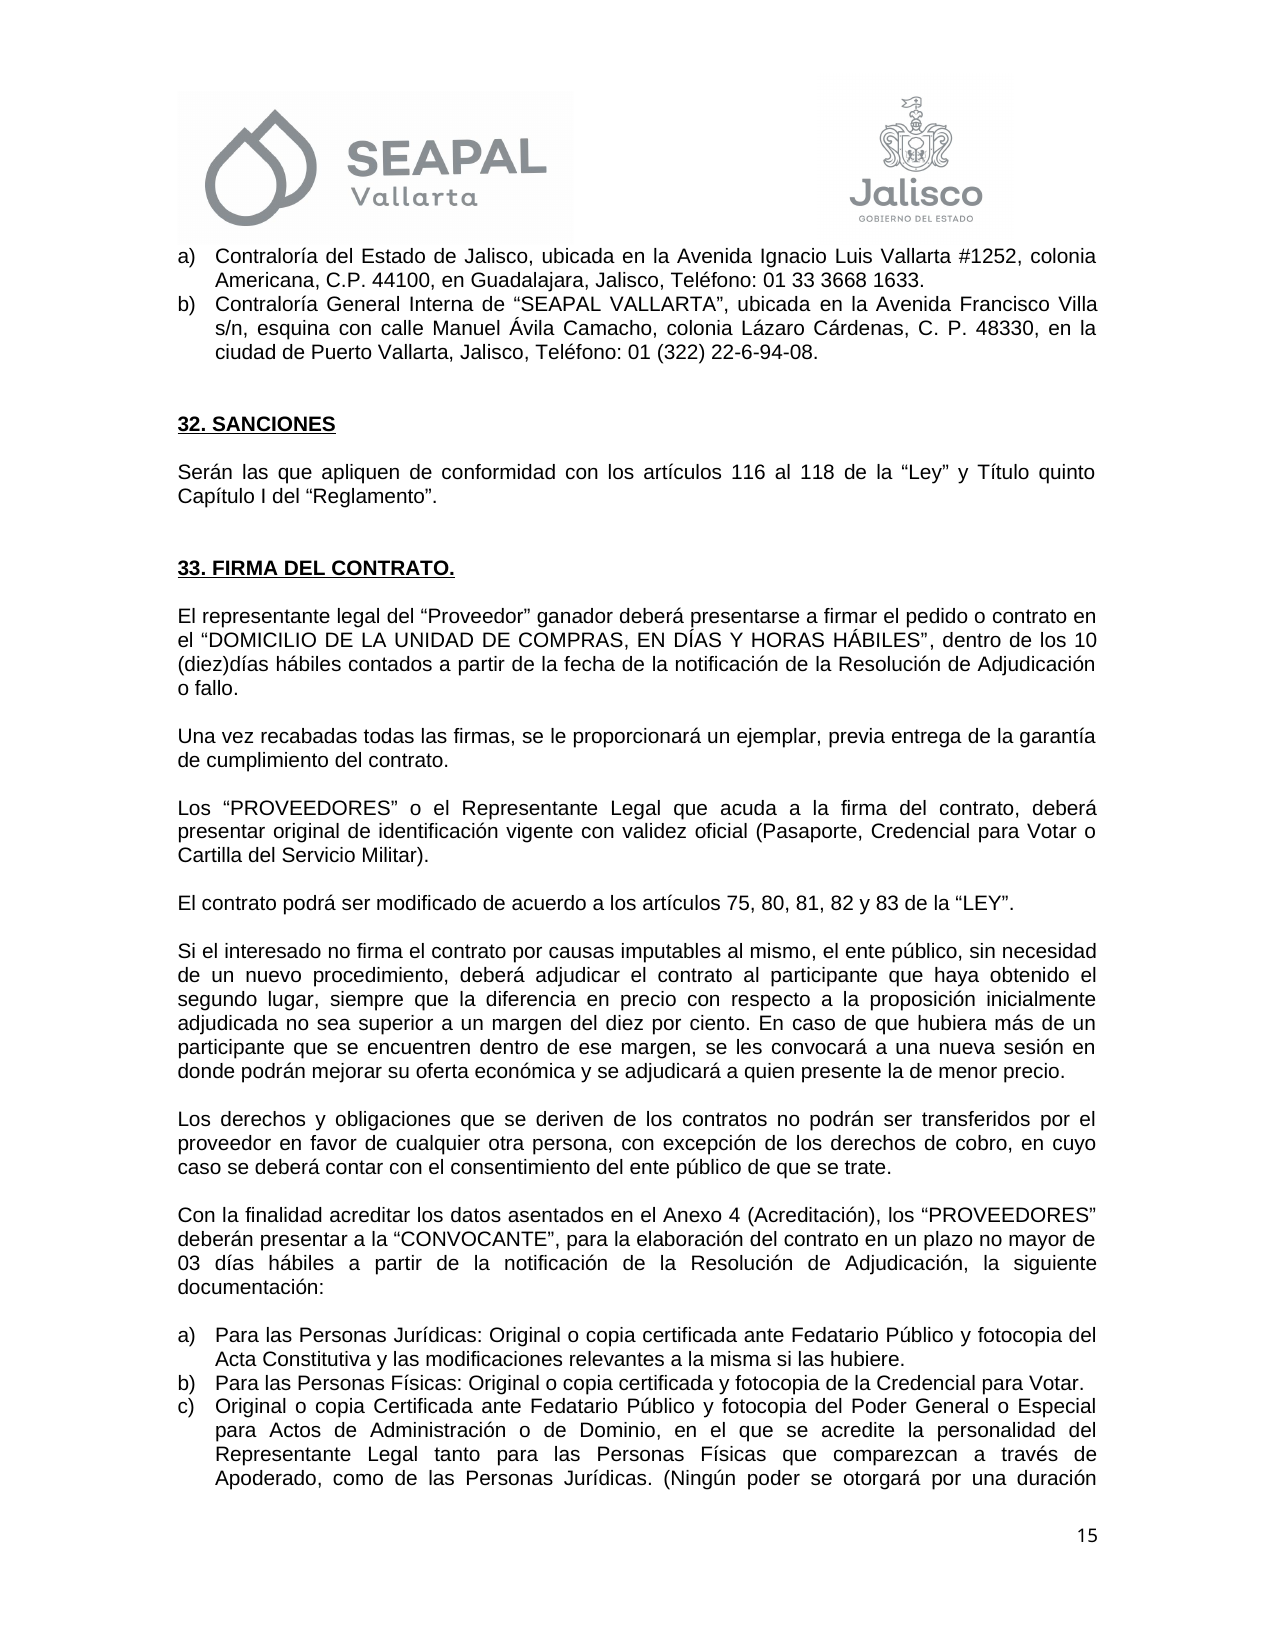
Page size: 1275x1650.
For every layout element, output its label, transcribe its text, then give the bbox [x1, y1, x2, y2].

picture [177, 91, 574, 245]
text Una vez recabadas todas las firmas, se le proporcionará un ejemplar, previa entrega de la garantía de cumplimiento del contrato. [177, 723, 1098, 771]
list Contraloría del Estado de Jalisco, ubicada en la Avenida Ignacio Luis Vallarta #1252, colonia Americana, C.P. 44100, en Guadalajara, Jalisco, Teléfono: 01 33 3668 1633. [177, 244, 1098, 292]
list Para las Personas Físicas: Original o copia certificada y fotocopia de la Credencial para Votar. [177, 1370, 1098, 1394]
text Los “PROVEEDORES” o el Representante Legal que acuda a la firma del contrato, deberá presentar original de identificación vigente con validez oficial (Pasaporte, Credencial para Votar o Cartilla del Servicio Militar). [177, 795, 1098, 867]
text Serán las que apliquen de conformidad con los artículos 116 al 118 de la “Ley” y Título quinto Capítulo I del “Reglamento”. [177, 460, 1098, 508]
list Contraloría General Interna de “SEAPAL VALLARTA”, ubicada en la Avenida Francisco Villa s/n, esquina con calle Manuel Ávila Camacho, colonia Lázaro Cárdenas, C. P. 48330, en la ciudad de Puerto Vallarta, Jalisco, Teléfono: 01 (322) 22-6-94-08. [177, 292, 1098, 364]
text Si el interesado no firma el contrato por causas imputables al mismo, el ente público, sin necesidad de un nuevo procedimiento, deberá adjudicar el contrato al participante que haya obtenido el segundo lugar, siempre que la diferencia en precio con respecto a la proposición inicialmente adjudicada no sea superior a un margen del diez por ciento. En caso de que hubiera más de un participante que se encuentren dentro de ese margen, se les convocará a una nueva sesión en donde podrán mejorar su oferta económica y se adjudicará a quien presente la de menor precio. [177, 939, 1098, 1083]
text Con la finalidad acreditar los datos asentados en el Anexo 4 (Acreditación), los “PROVEEDORES” deberán presentar a la “CONVOCANTE”, para la elaboración del contrato en un plazo no mayor de 03 días hábiles a partir de la notificación de la Resolución de Adjudicación, la siguiente documentación: [177, 1203, 1098, 1298]
list Para las Personas Jurídicas: Original o copia certificada ante Fedatario Público y fotocopia del Acta Constitutiva y las modificaciones relevantes a la misma si las hubiere. [177, 1322, 1098, 1370]
picture [817, 73, 1015, 245]
text 32. SANCIONES [177, 412, 1098, 436]
text 33. FIRMA DEL CONTRATO. [177, 556, 1098, 580]
text El representante legal del “Proveedor” ganador deberá presentarse a firmar el pedido o contrato en el “DOMICILIO DE LA UNIDAD DE COMPRAS, EN DÍAS Y HORAS HÁBILES”, dentro de los 10 (diez)días hábiles contados a partir de la fecha de la notificación de la Resolución de Adjudicación o fallo. [177, 604, 1098, 699]
text Los derechos y obligaciones que se deriven de los contratos no podrán ser transferidos por el proveedor en favor de cualquier otra persona, con excepción de los derechos de cobro, en cuyo caso se deberá contar con el consentimiento del ente público de que se trate. [177, 1107, 1098, 1179]
text El contrato podrá ser modificado de acuerdo a los artículos 75, 80, 81, 82 y 83 de la “LEY”. [177, 891, 1098, 915]
